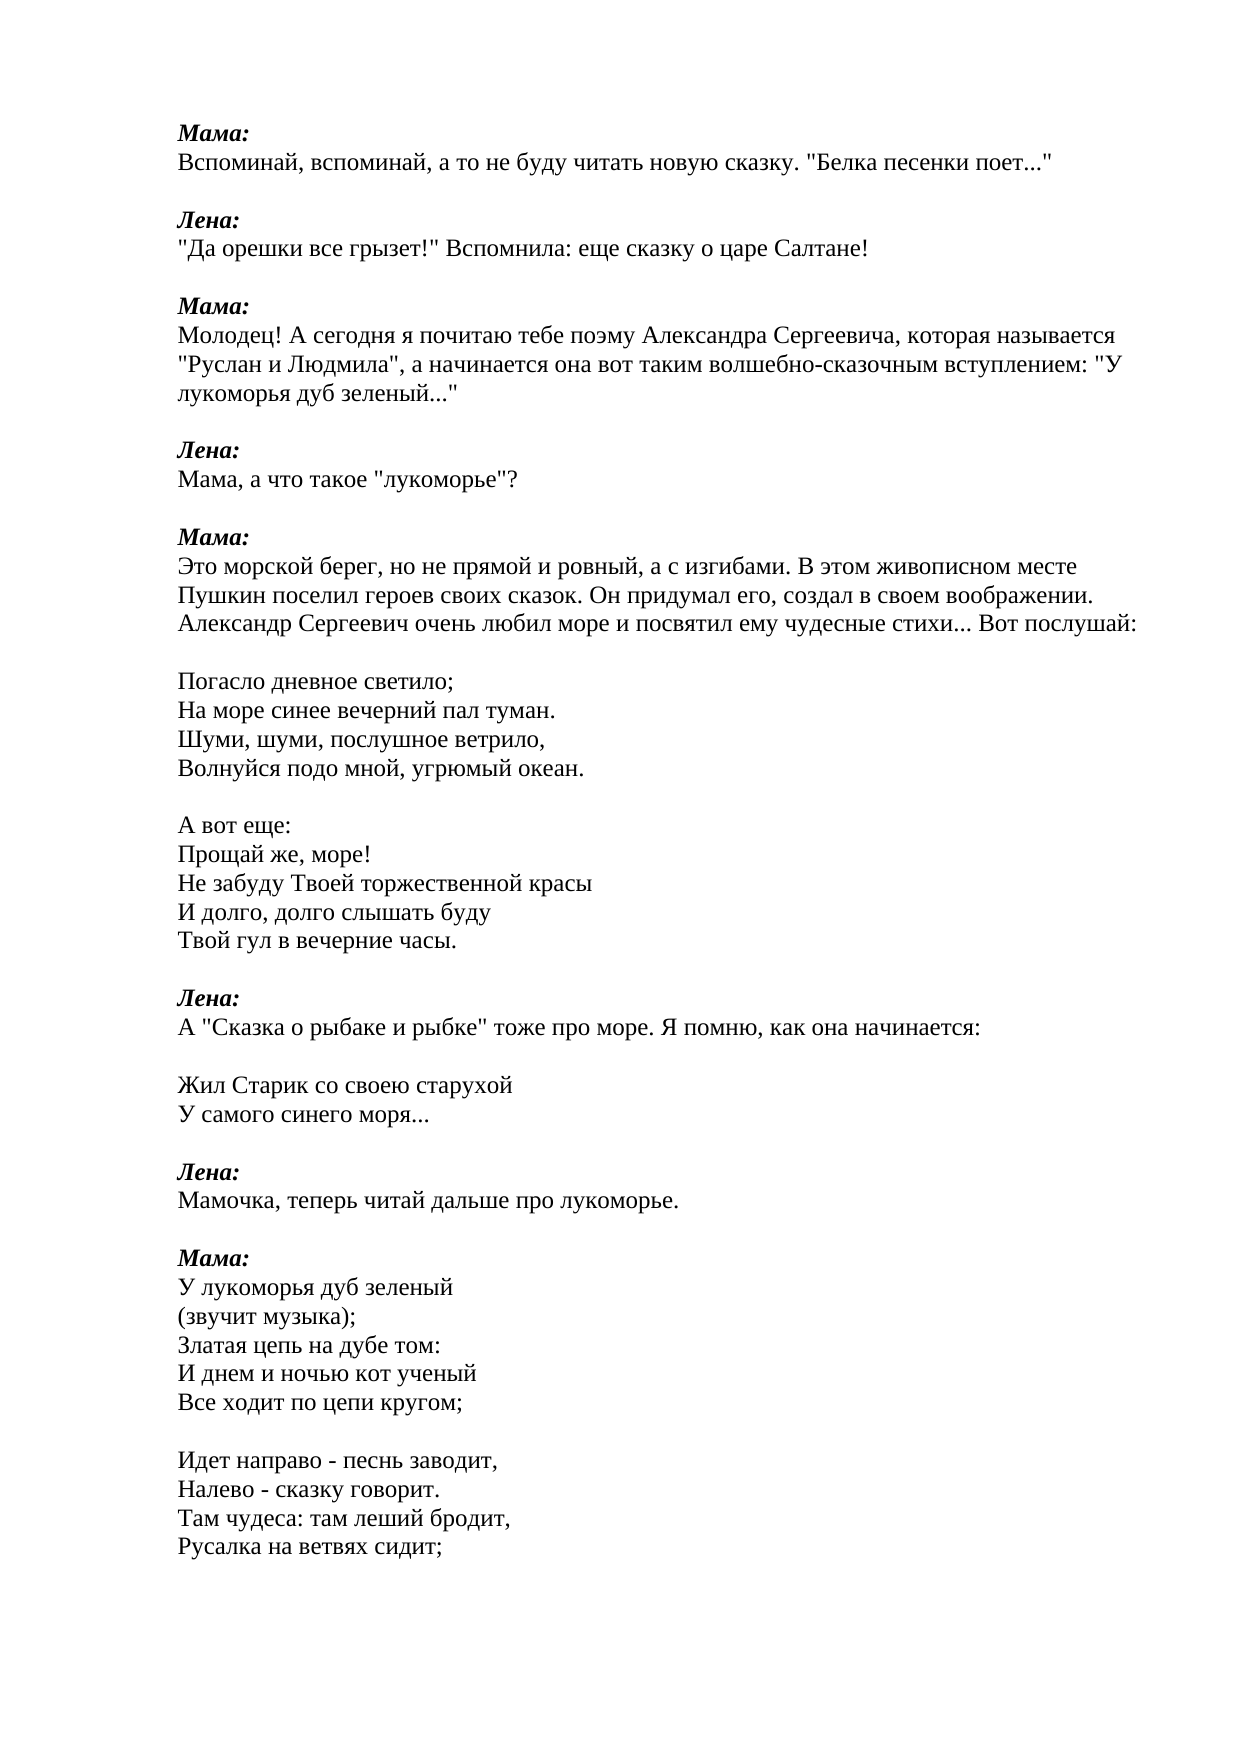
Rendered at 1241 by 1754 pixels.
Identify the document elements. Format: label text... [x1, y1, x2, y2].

text Жил Старик со своею старухой У самого синего моря... [177, 1070, 1152, 1128]
text Лена: Мама, а что такое "лукоморье"? [177, 436, 1152, 493]
text А вот еще: Прощай же, море! Не забуду Твоей торжественной красы И долго, долго слышать буду Твой гул в вечерние часы. [177, 811, 1152, 954]
text Лена: "Да орешки все грызет!" Вспомнила: еще сказку о царе Салтане! [177, 205, 1152, 262]
text Погасло дневное светило; На море синее вечерний пал туман. Шуми, шуми, послушное ветрило, Волнуйся подо мной, угрюмый океан. [177, 666, 1152, 781]
text Мама: Вспоминай, вспоминай, а то не буду читать новую сказку. "Белка песенки поет..." [177, 118, 1152, 176]
text Лена: Мамочка, теперь читай дальше про лукоморье. [177, 1157, 1152, 1214]
text Мама: У лукоморья дуб зеленый (звучит музыка); Златая цепь на дубе том: И днем и ночью кот ученый Все ходит по цепи кругом; [177, 1243, 1152, 1416]
text Идет направо - песнь заводит, Налево - сказку говорит. Там чудеса: там леший бродит, Русалка на ветвях сидит; [177, 1445, 1152, 1560]
text Лена: А "Сказка о рыбаке и рыбке" тоже про море. Я помню, как она начинается: [177, 983, 1152, 1041]
text Мама: Это морской берег, но не прямой и ровный, а с изгибами. В этом живописном месте Пушкин поселил героев своих сказок. Он придумал его, создал в своем воображении. Александр Сергеевич очень любил море и посвятил ему чудесные стихи... Вот послушай: [177, 522, 1152, 637]
text Мама: Молодец! А сегодня я почитаю тебе поэму Александра Сергеевича, которая называется "Руслан и Людмила", а начинается она вот таким волшебно-сказочным вступлением: "У лукоморья дуб зеленый..." [177, 291, 1152, 406]
